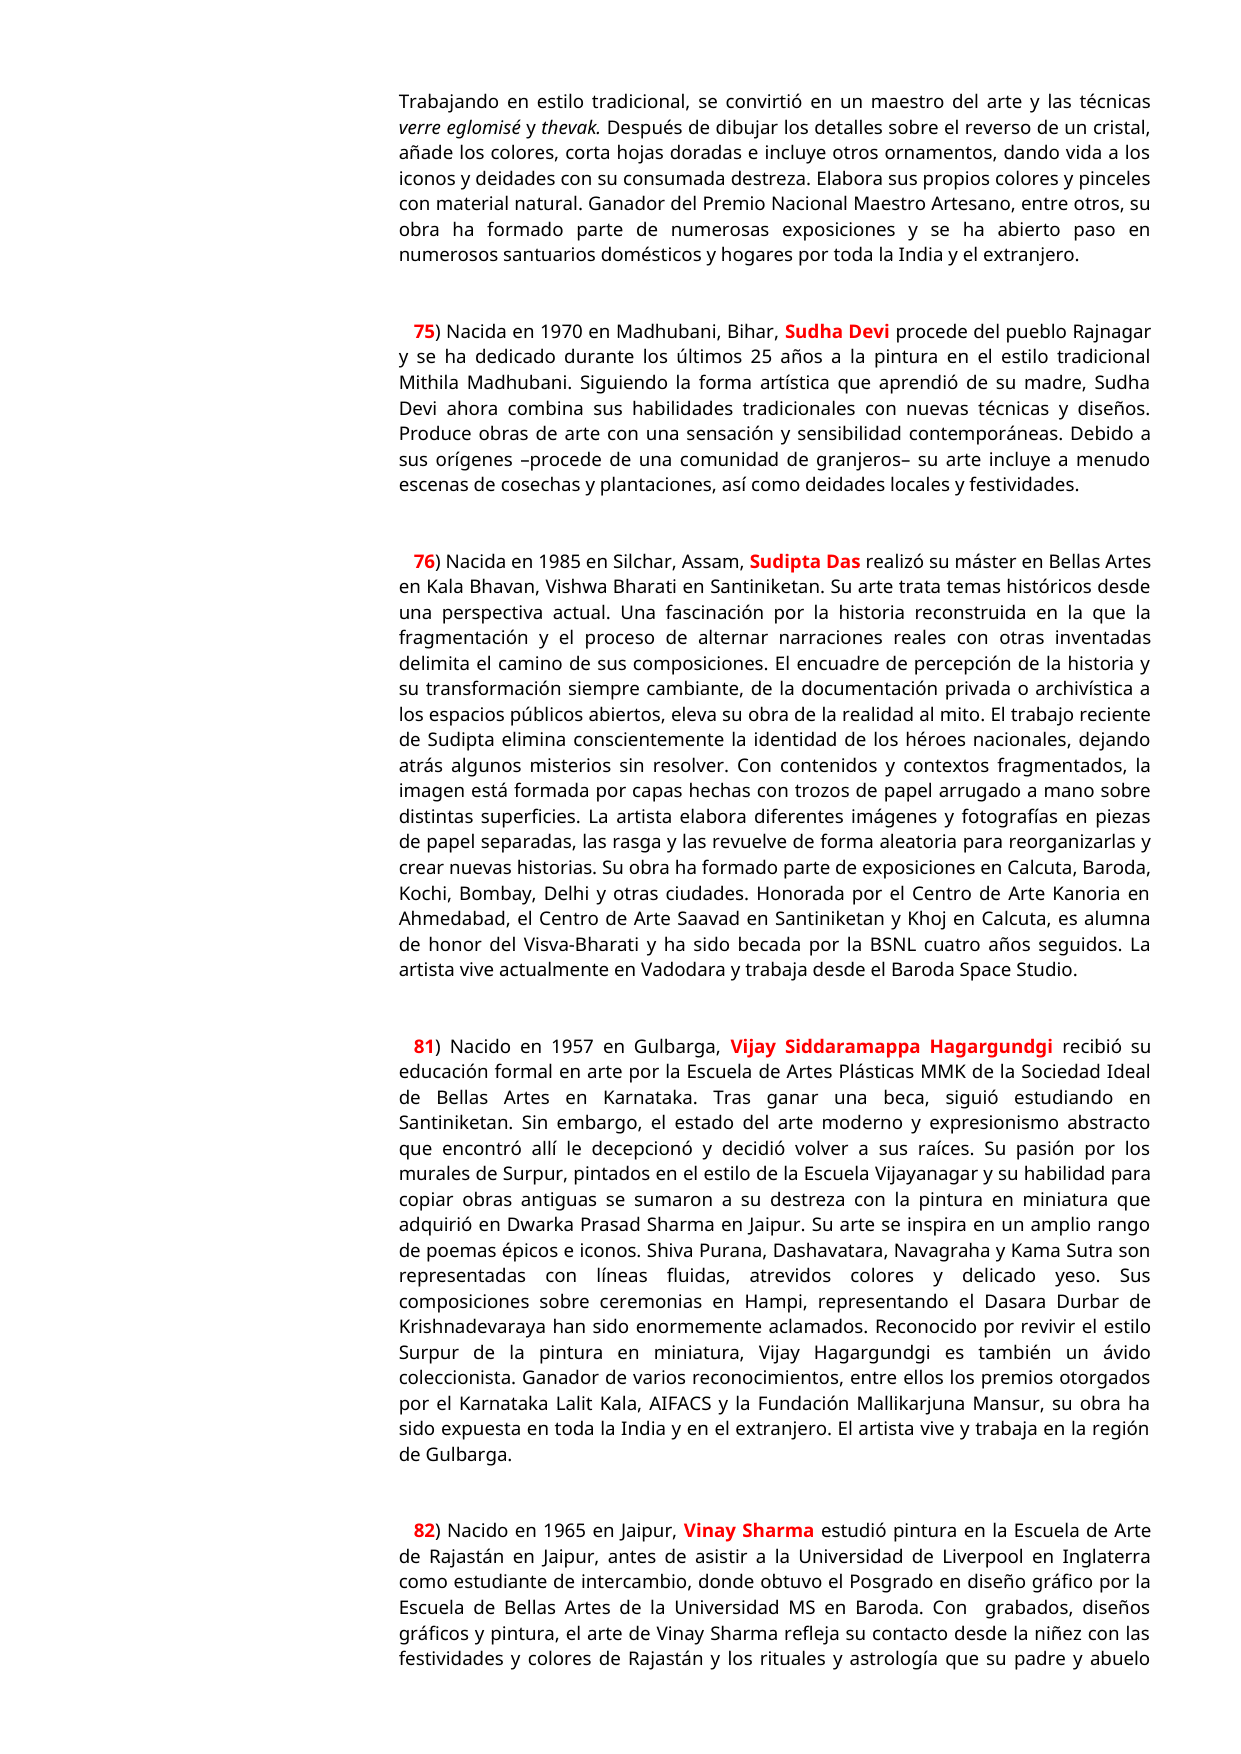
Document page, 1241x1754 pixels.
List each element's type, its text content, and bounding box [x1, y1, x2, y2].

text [398, 1518, 1152, 1671]
text 81) Nacido en 1957 en Gulbarga, Vijay Siddaramappa Hagargundgi recibió su educación formal en arte por la Escuela de Artes Plásticas MMK de la Sociedad Ideal de Bellas Artes en Karnataka. Tras ganar una beca, siguió estudiando en Santiniketan. Sin embargo, el estado del arte moderno y expresionismo abstracto que encontró allí le decepcionó y decidió volver a sus raíces. Su pasión por los murales de Surpur, pintados en el estilo de la Escuela Vijayanagar y su habilidad para copiar obras antiguas se sumaron a su destreza con la pintura en miniatura que adquirió en Dwarka Prasad Sharma en Jaipur. Su arte se inspira en un amplio rango de poemas épicos e iconos. Shiva Purana, Dashavatara, Navagraha y Kama Sutra son representadas con líneas fluidas, atrevidos colores y delicado yeso. Sus composiciones sobre ceremonias en Hampi, representando el Dasara Durbar de Krishnadevaraya han sido enormemente aclamados. Reconocido por revivir el estilo Surpur de la pintura en miniatura, Vijay Hagargundgi es también un ávido coleccionista. Ganador de varios reconocimientos, entre ellos los premios otorgados por el Karnataka Lalit Kala, AIFACS y la Fundación Mallikarjuna Mansur, su obra ha sido expuesta en toda la India y en el extranjero. El artista vive y trabaja en la región de Gulbarga. [398, 1033, 1152, 1467]
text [398, 89, 1152, 267]
text 76) Nacida en 1985 en Silchar, Assam, Sudipta Das realizó su máster en Bellas Artes en Kala Bhavan, Vishwa Bharati en Santiniketan. Su arte trata temas históricos desde una perspectiva actual. Una fascinación por la historia reconstruida en la que la fragmentación y el proceso de alternar narraciones reales con otras inventadas delimita el camino de sus composiciones. El encuadre de percepción de la historia y su transformación siempre cambiante, de la documentación privada o archivística a los espacios públicos abiertos, eleva su obra de la realidad al mito. El trabajo reciente de Sudipta elimina conscientemente la identidad de los héroes nacionales, dejando atrás algunos misterios sin resolver. Con contenidos y contextos fragmentados, la imagen está formada por capas hechas con trozos de papel arrugado a mano sobre distintas superficies. La artista elabora diferentes imágenes y fotografías en piezas de papel separadas, las rasga y las revuelve de forma aleatoria para reorganizarlas y crear nuevas historias. Su obra ha formado parte de exposiciones en Calcuta, Baroda, Kochi, Bombay, Delhi y otras ciudades. Honorada por el Centro de Arte Kanoria en Ahmedabad, el Centro de Arte Saavad en Santiniketan y Khoj en Calcuta, es alumna de honor del Visva-Bharati y ha sido becada por la BSNL cuatro años seguidos. La artista vive actualmente en Vadodara y trabaja desde el Baroda Space Studio. [398, 548, 1152, 982]
text 75) Nacida en 1970 en Madhubani, Bihar, Sudha Devi procede del pueblo Rajnagar y se ha dedicado durante los últimos 25 años a la pintura en el estilo tradicional Mithila Madhubani. Siguiendo la forma artística que aprendió de su madre, Sudha Devi ahora combina sus habilidades tradicionales con nuevas técnicas y diseños. Produce obras de arte con una sensación y sensibilidad contemporáneas. Debido a sus orígenes –procede de una comunidad de granjeros– su arte incluye a menudo escenas de cosechas y plantaciones, así como deidades locales y festividades. [398, 318, 1152, 497]
